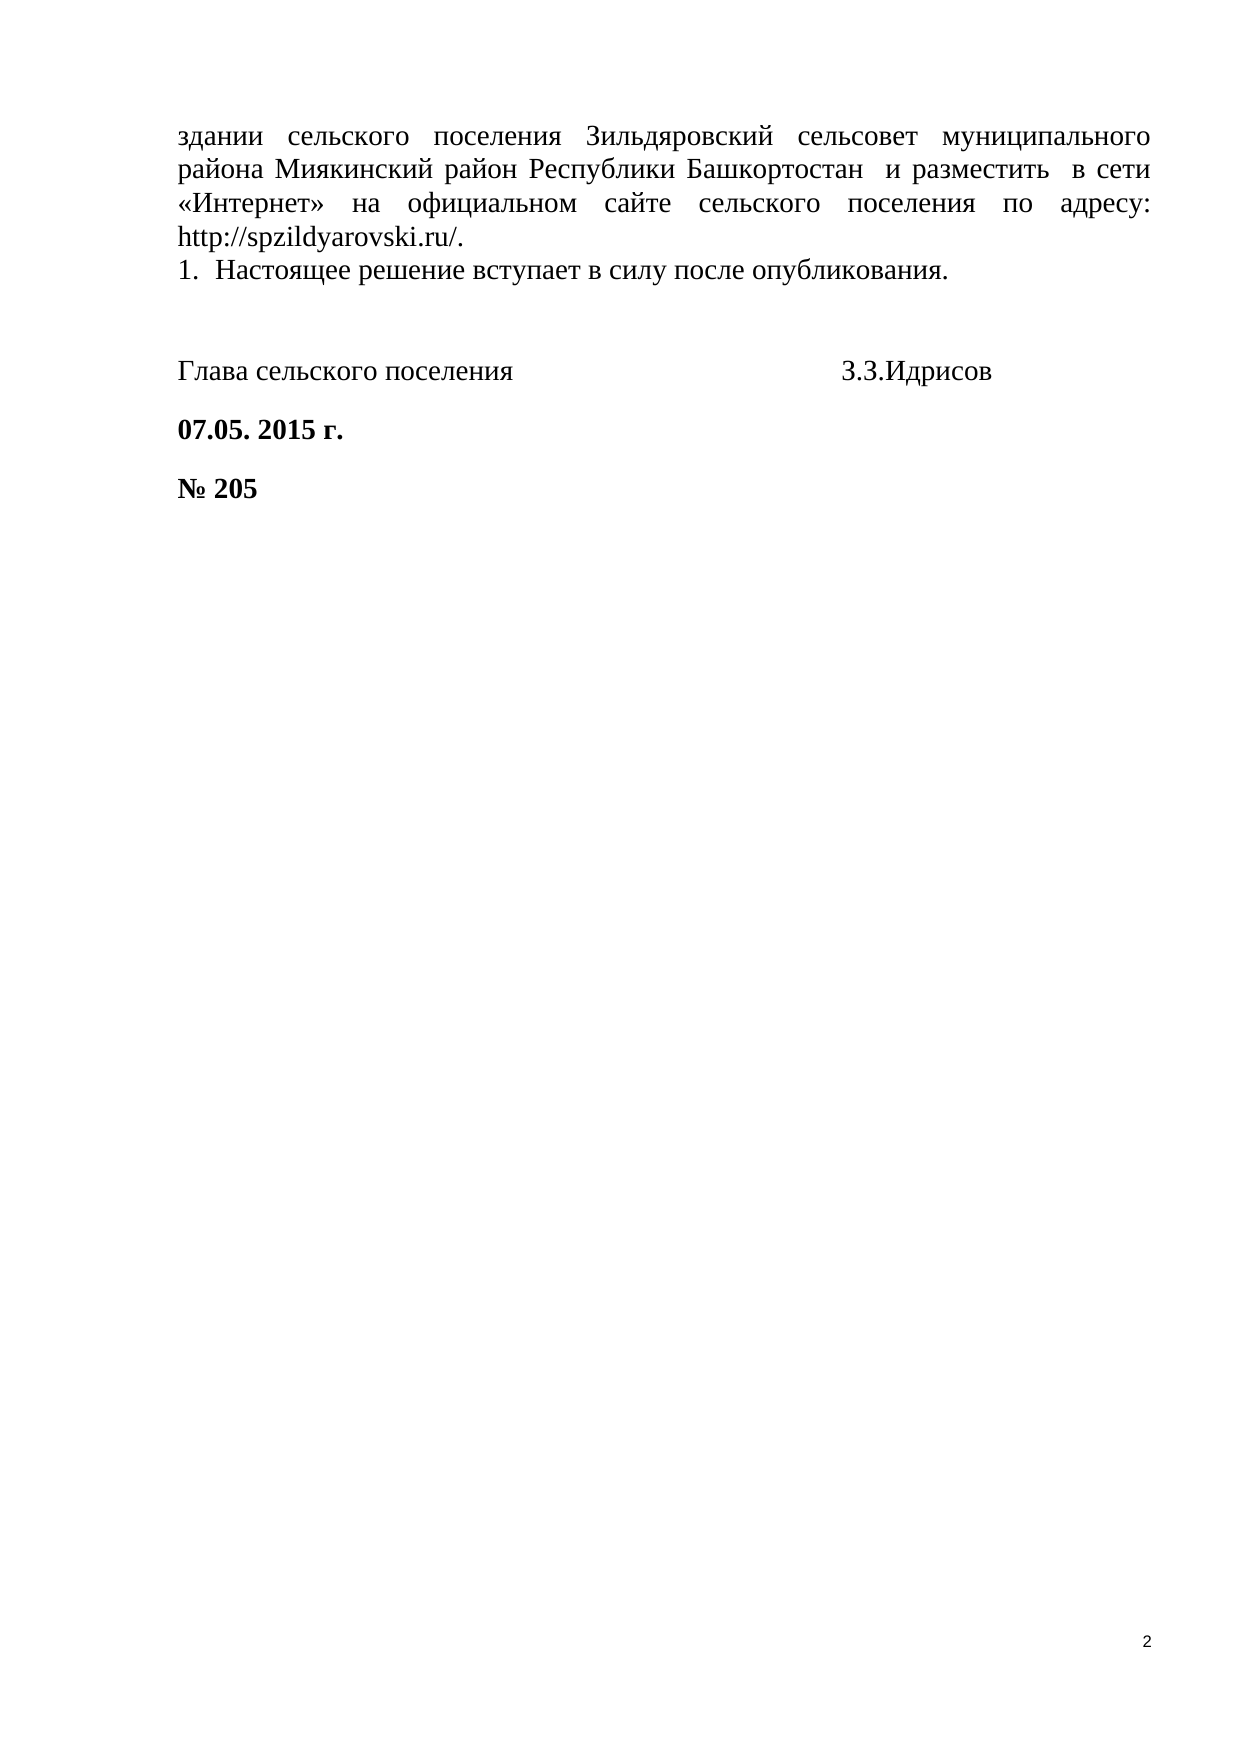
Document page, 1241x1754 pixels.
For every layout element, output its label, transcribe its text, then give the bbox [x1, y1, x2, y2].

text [177, 118, 1152, 252]
text № 205 [177, 472, 1152, 505]
list Настоящее решение вступает в силу после опубликования. [177, 252, 1152, 286]
text Глава сельского поселения З.З.Идрисов [177, 353, 1152, 386]
text 07.05. 2015 г. [177, 412, 1152, 446]
